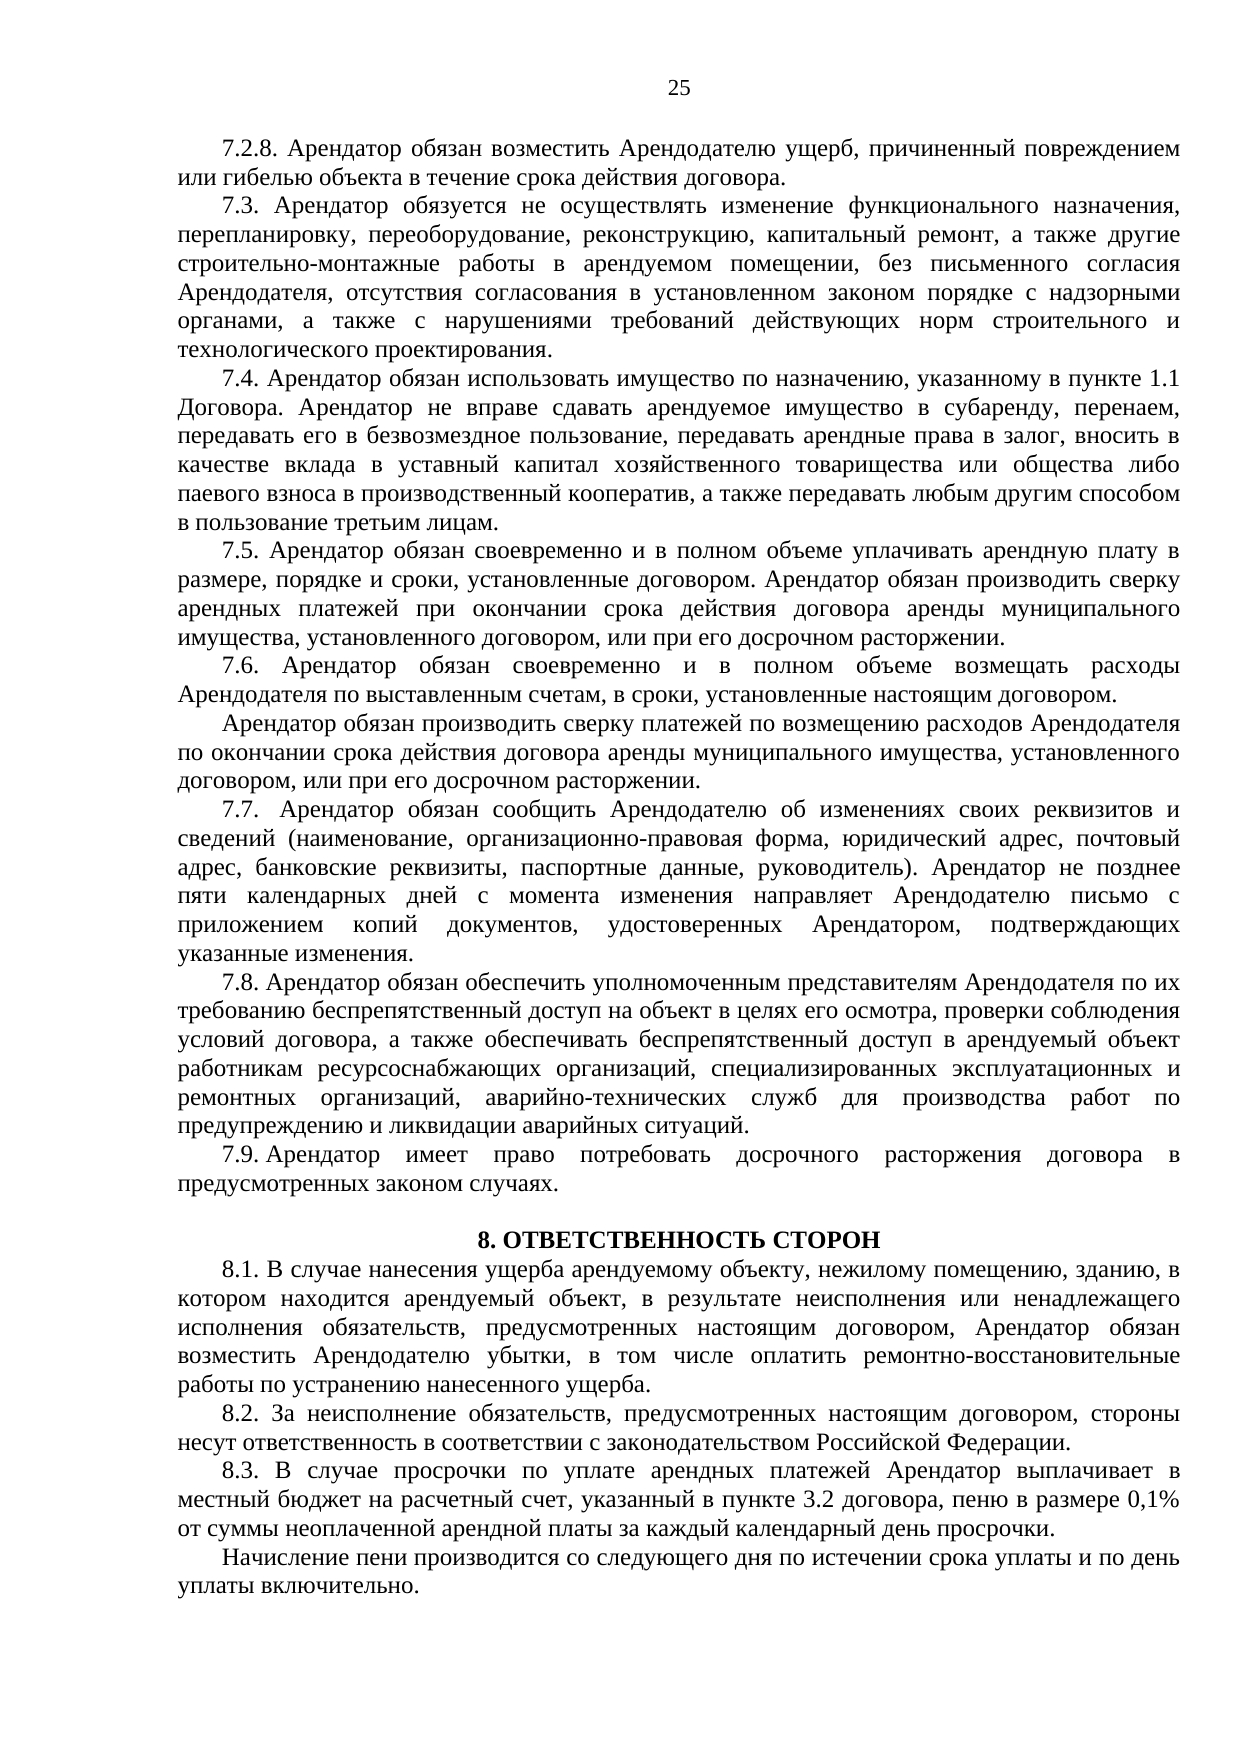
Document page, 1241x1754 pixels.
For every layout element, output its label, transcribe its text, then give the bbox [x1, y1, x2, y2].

text 7.9. Арендатор имеет право потребовать досрочного расторжения договора в предусмотренных законом случаях. [177, 1139, 1181, 1197]
text 7.6. Арендатор обязан своевременно и в полном объеме возмещать расходы Арендодателя по выставленным счетам, в сроки, установленные настоящим договором. [177, 650, 1181, 708]
text 7.7. Арендатор обязан сообщить Арендодателю об изменениях своих реквизитов и сведений (наименование, организационно-правовая форма, юридический адрес, почтовый адрес, банковские реквизиты, паспортные данные, руководитель). Арендатор не позднее пяти календарных дней с момента изменения направляет Арендодателю письмо с приложением копий документов, удостоверенных Арендатором, подтверждающих указанные изменения. [177, 794, 1181, 967]
text Арендатор обязан производить сверку платежей по возмещению расходов Арендодателя по окончании срока действия договора аренды муниципального имущества, установленного договором, или при его досрочном расторжении. [177, 708, 1181, 794]
text 7.5. Арендатор обязан своевременно и в полном объеме уплачивать арендную плату в размере, порядке и сроки, установленные договором. Арендатор обязан производить сверку арендных платежей при окончании срока действия договора аренды муниципального имущества, установленного договором, или при его досрочном расторжении. [177, 535, 1181, 650]
text 7.3. Арендатор обязуется не осуществлять изменение функционального назначения, перепланировку, переоборудование, реконструкцию, капитальный ремонт, а также другие строительно-монтажные работы в арендуемом помещении, без письменного согласия Арендодателя, отсутствия согласования в установленном законом порядке с надзорными органами, а также с нарушениями требований действующих норм строительного и технологического проектирования. [177, 190, 1181, 363]
text 8.3. В случае просрочки по уплате арендных платежей Арендатор выплачивает в местный бюджет на расчетный счет, указанный в пункте 3.2 договора, пеню в размере 0,1% от суммы неоплаченной арендной платы за каждый календарный день просрочки. [177, 1455, 1181, 1542]
text 8. ОТВЕТСТВЕННОСТЬ СТОРОН [177, 1225, 1181, 1254]
text 7.8. Арендатор обязан обеспечить уполномоченным представителям Арендодателя по их требованию беспрепятственный доступ на объект в целях его осмотра, проверки соблюдения условий договора, а также обеспечивать беспрепятственный доступ в арендуемый объект работникам ресурсоснабжающих организаций, специализированных эксплуатационных и ремонтных организаций, аварийно-технических служб для производства работ по предупреждению и ликвидации аварийных ситуаций. [177, 967, 1181, 1139]
text 7.2.8. Арендатор обязан возместить Арендодателю ущерб, причиненный повреждением или гибелью объекта в течение срока действия договора. [177, 133, 1181, 190]
text 8.1. В случае нанесения ущерба арендуемому объекту, нежилому помещению, зданию, в котором находится арендуемый объект, в результате неисполнения или ненадлежащего исполнения обязательств, предусмотренных настоящим договором, Арендатор обязан возместить Арендодателю убытки, в том числе оплатить ремонтно-восстановительные работы по устранению нанесенного ущерба. [177, 1254, 1181, 1398]
text 8.2. За неисполнение обязательств, предусмотренных настоящим договором, стороны несут ответственность в соответствии с законодательством Российской Федерации. [177, 1398, 1181, 1455]
text Начисление пени производится со следующего дня по истечении срока уплаты и по день уплаты включительно. [177, 1542, 1181, 1599]
text 7.4. Арендатор обязан использовать имущество по назначению, указанному в пункте 1.1 Договора. Арендатор не вправе сдавать арендуемое имущество в субаренду, перенаем, передавать его в безвозмездное пользование, передавать арендные права в залог, вносить в качестве вклада в уставный капитал хозяйственного товарищества или общества либо паевого взноса в производственный кооператив, а также передавать любым другим способом в пользование третьим лицам. [177, 363, 1181, 535]
